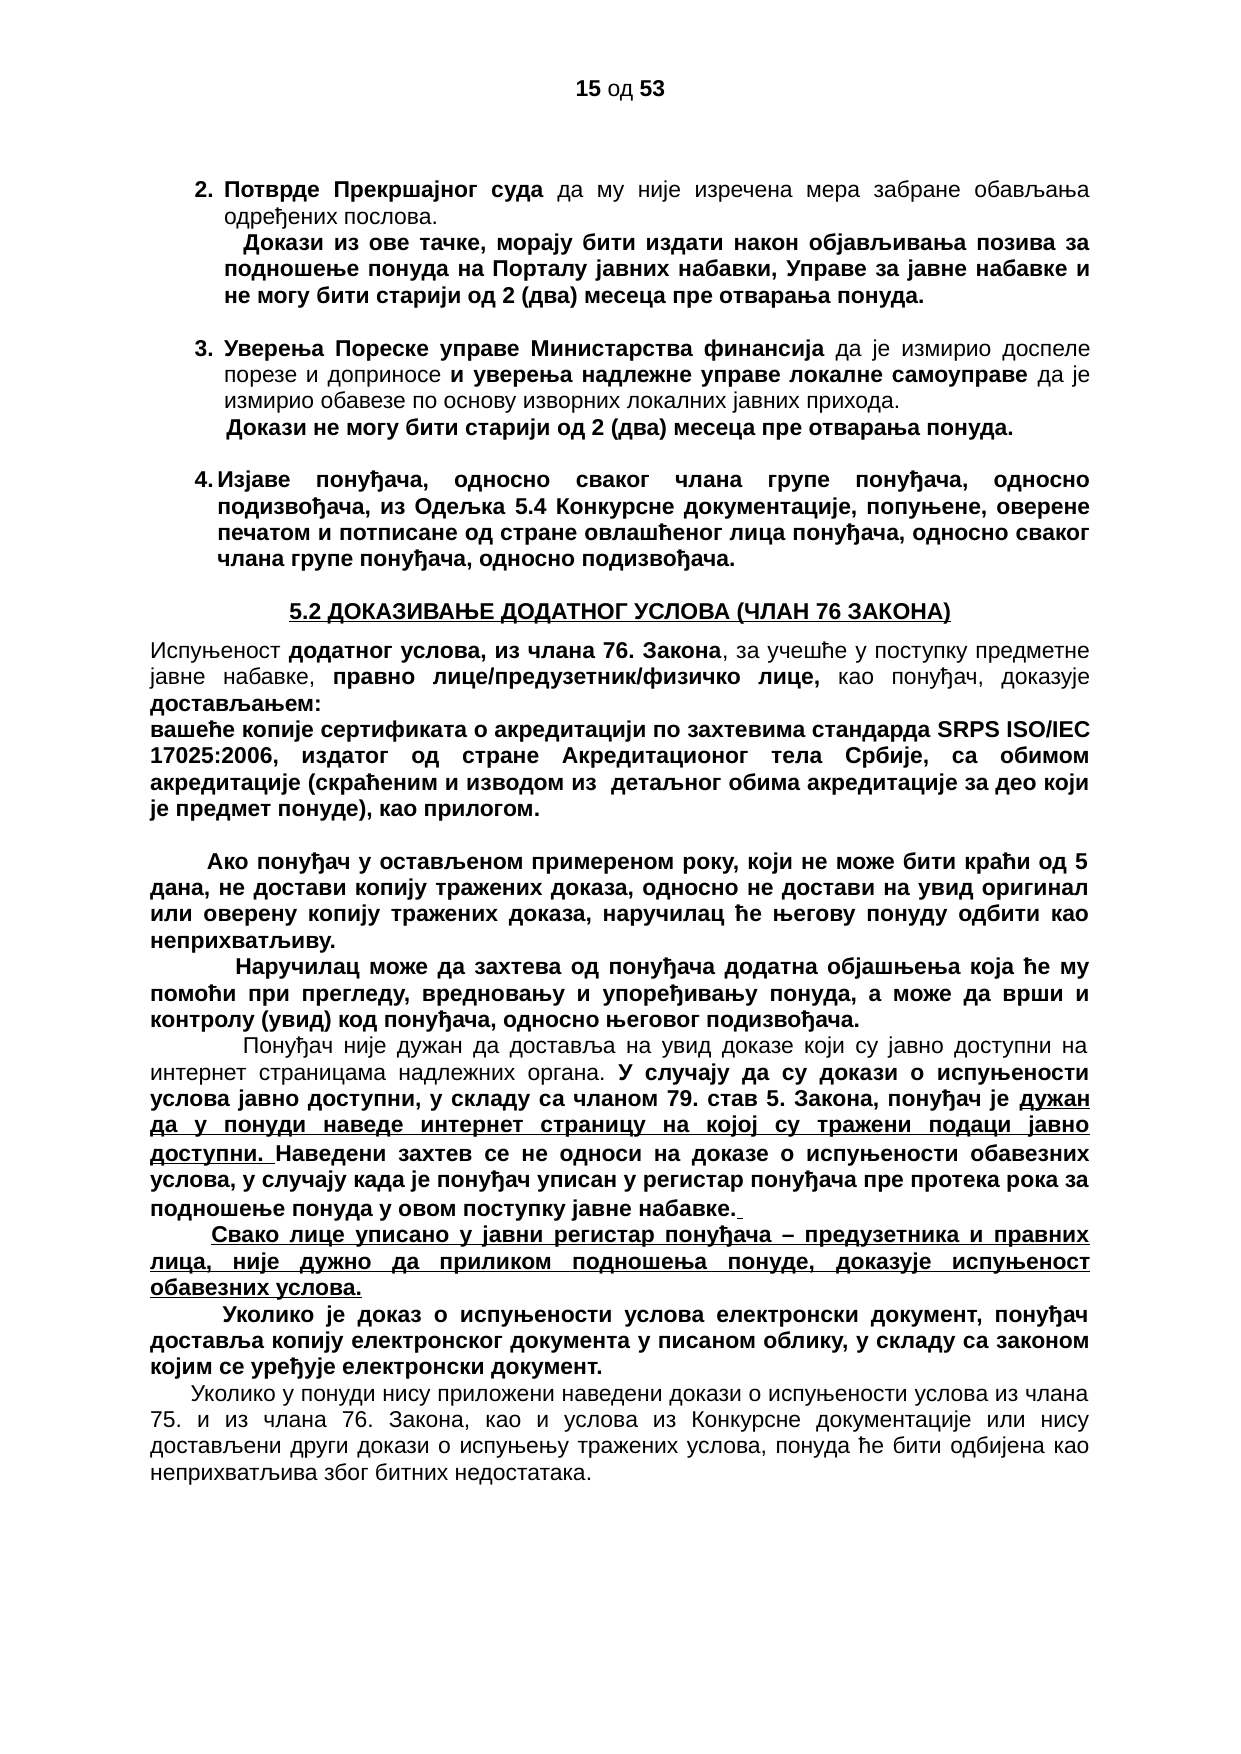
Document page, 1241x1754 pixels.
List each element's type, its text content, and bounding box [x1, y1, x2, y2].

list Изјаве понуђача, односно сваког члана групе понуђача, односно подизвођача, из Одељка 5.4 Конкурсне документације, попуњене, оверене печатом и потписане од стране овлашћеног лица понуђача, односно сваког члана групе понуђача, односно подизвођача. [194, 466, 1090, 572]
text Уколико је доказ о испуњености услова електронски документ, понуђач доставља копију електронског документа у писаном облику, у складу са законом којим се уређује електронски документ. [150, 1301, 1090, 1379]
list Ако понуђач у остављеном примереном року, који не може бити краћи од 5 дана, не достави копију тражених доказа, односно не достави на увид оригинал или оверену копију тражених доказа, наручилац ће његову понуду одбити као неприхватљиву. [150, 848, 1090, 953]
text Докази не могу бити старији од 2 (два) месеца пре отварања понуда. [194, 413, 1090, 440]
list Потврде Прекршајног суда да му није изречена мера забране обављања одређених послова. [194, 176, 1090, 229]
text Свако лице уписано у јавни регистар понуђача – предузетника и правних лица, није дужно да приликом подношења понуде, доказује испуњеност обавезних услова. [150, 1221, 1090, 1271]
text Докази из ове тачке, морају бити издати након објављивања позива за подношење понуда на Порталу јавних набавки, Управе за јавне набавке и не могу бити старији од 2 (два) месеца пре отварања понуда. [194, 229, 1090, 308]
list вашеће копије сертификата о акредитацији по захтевима стандарда SRPS ISO/IEC 17025:2006, издатог од стране Акредитационог тела Србије, са обимом акредитације (скраћеним и изводом из детаљног обима акредитације за део који је предмет понуде), као прилогом. [150, 716, 1090, 821]
text Уколико у понуди нису приложени наведени докази о испуњености услова из члана 75. и из члана 76. Закона, као и услова из Конкурсне документације или нису достављени други докази о испуњењу тражених услова, понуда ће бити одбијена као неприхватљива због битних недостатака. [150, 1379, 1090, 1485]
text Понуђач није дужан да доставља на увид доказе који су јавно доступни на интернет страницама надлежних органа. У случају да су докази о испуњености услова јавно доступни, у складу са чланом 79. став 5. Закона, понуђач је дужан да у понуди наведе интернет страницу на којој су тражени подаци јавно доступни. Наведени захтев се не односи на доказе о испуњености обавезних услова, у случају када је понуђач уписан у регистар понуђача пре протека рока за подношење понуда у овом поступку јавне набавке. [150, 1032, 1090, 1134]
text Свако лице уписано у јавни регистар понуђача – предузетника и правних лица, није дужно да приликом подношења понуде, доказује испуњеност обавезних услова. [150, 1272, 1090, 1301]
list Наручилац може да захтева од понуђача додатна објашњења која ће му помоћи при прегледу, вредновању и упоређивању понуда, а може да врши и контролу (увид) код понуђача, односно његовог подизвођача. [150, 953, 1090, 1032]
text Испуњеност додатног услова, из члана 76. Закона, за учешће у поступку предметне јавне набавке, правно лице/предузетник/физичко лице, као понуђач, доказује достављањем: [150, 637, 1090, 716]
text Понуђач није дужан да доставља на увид доказе који су јавно доступни на интернет страницама надлежних органа. У случају да су докази о испуњености услова јавно доступни, у складу са чланом 79. став 5. Закона, понуђач је дужан да у понуди наведе интернет страницу на којој су тражени подаци јавно доступни. Наведени захтев се не односи на доказе о испуњености обавезних услова, у случају када је понуђач уписан у регистар понуђача пре протека рока за подношење понуда у овом поступку јавне набавке. [150, 1135, 1090, 1221]
list Уверења Пореске управе Министарства финансија да је измирио доспеле порезе и доприносе и уверења надлежне управе локалне самоуправе да је измирио обавезе по основу изворних локалних јавних прихода. [194, 334, 1090, 413]
text 5.2 ДОКАЗИВАЊЕ ДОДАТНОГ УСЛОВА (ЧЛАН 76 ЗАКОНА) [150, 598, 1090, 624]
